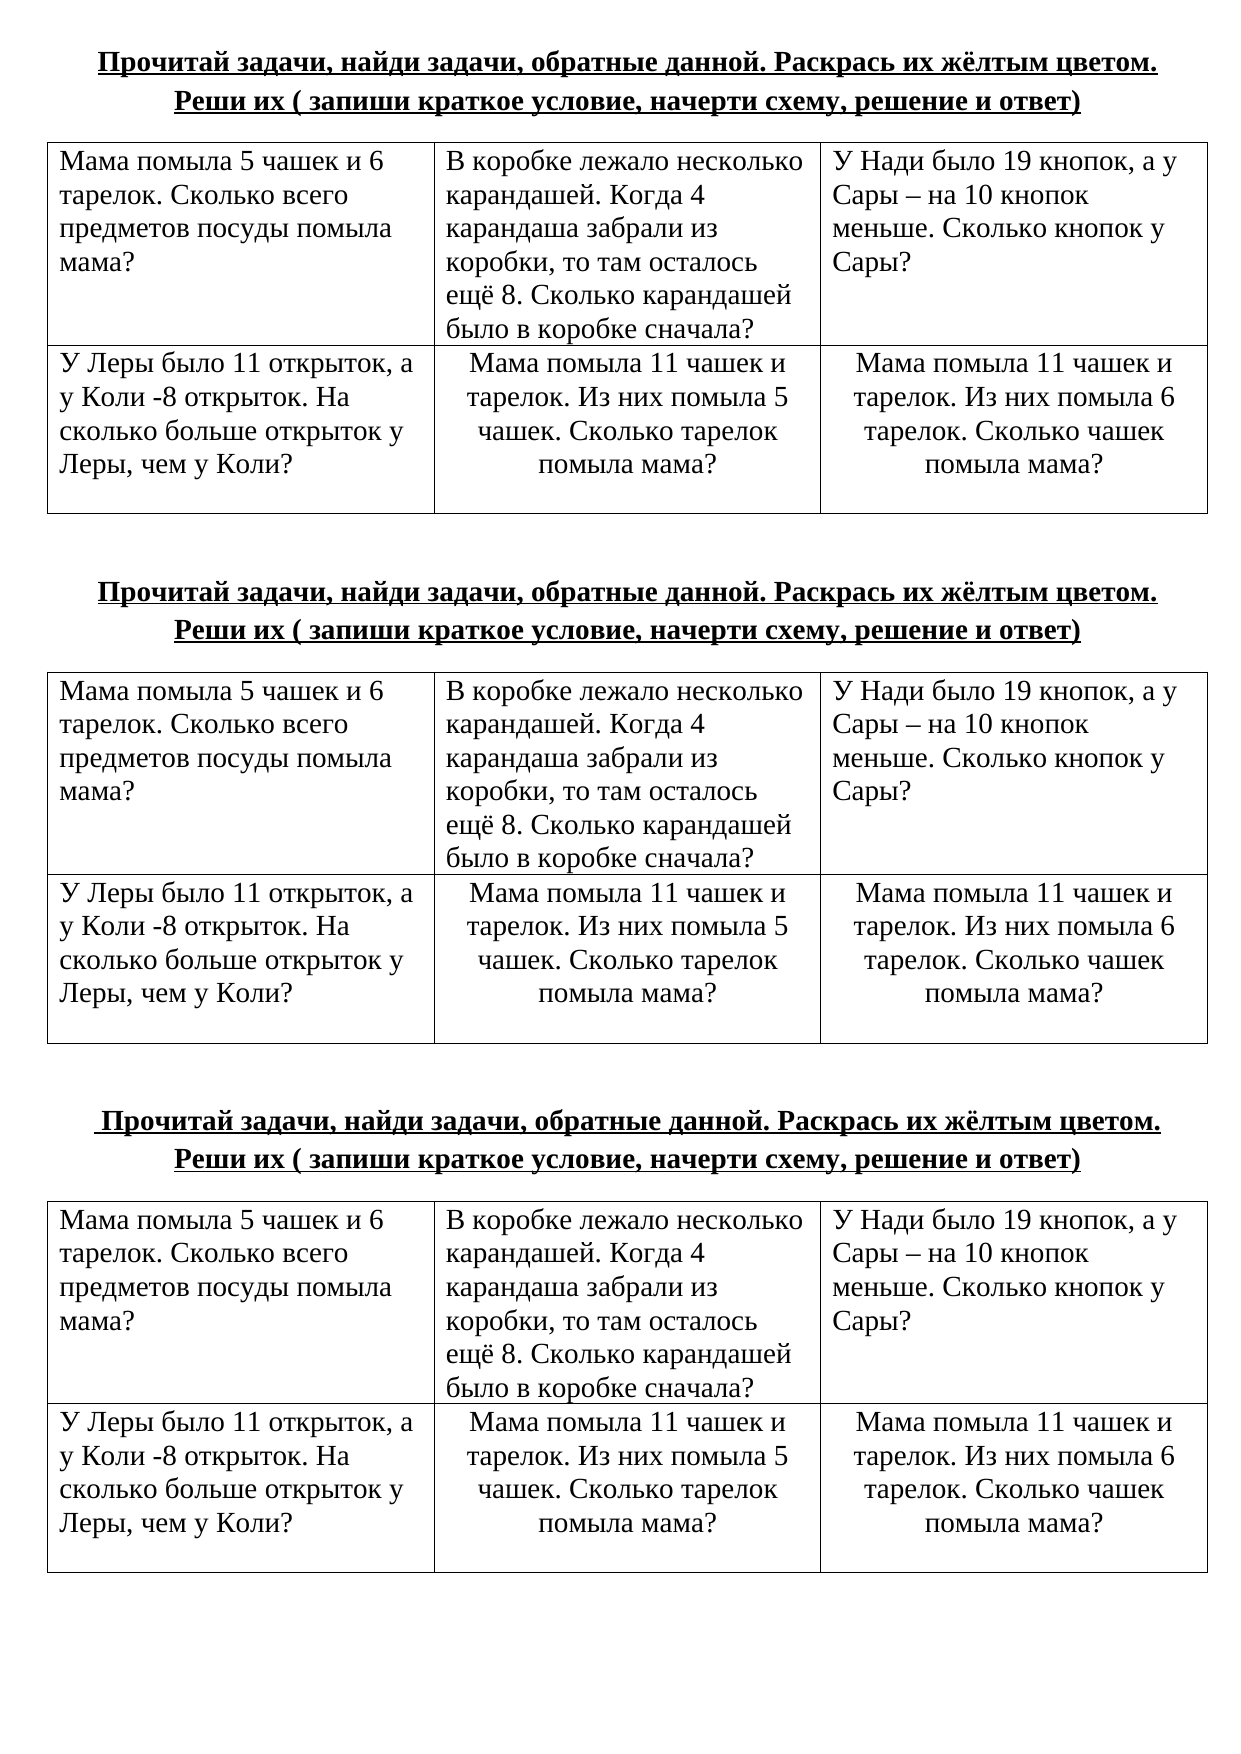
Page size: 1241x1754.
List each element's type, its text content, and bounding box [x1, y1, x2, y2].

table_cell У Леры было 11 открыток, а у Коли -8 открыток. На сколько больше открыток у Леры, чем у Коли? [48, 346, 434, 513]
table_header В коробке лежало несколько карандашей. Когда 4 карандаша забрали из коробки, то там осталось ещё 8. Сколько карандашей было в коробке сначала? [435, 673, 820, 874]
table_cell Мама помыла 11 чашек и тарелок. Из них помыла 6 тарелок. Сколько чашек помыла мама? [821, 875, 1207, 1043]
table_cell Мама помыла 11 чашек и тарелок. Из них помыла 5 чашек. Сколько тарелок помыла мама? [435, 875, 820, 1043]
table_header У Нади было 19 кнопок, а у Сары – на 10 кнопок меньше. Сколько кнопок у Сары? [821, 1202, 1207, 1403]
table_cell Мама помыла 11 чашек и тарелок. Из них помыла 5 чашек. Сколько тарелок помыла мама? [435, 1404, 820, 1572]
table_header Мама помыла 5 чашек и 6 тарелок. Сколько всего предметов посуды помыла мама? [48, 143, 434, 344]
table_header У Нади было 19 кнопок, а у Сары – на 10 кнопок меньше. Сколько кнопок у Сары? [821, 143, 1207, 344]
table_cell У Леры было 11 открыток, а у Коли -8 открыток. На сколько больше открыток у Леры, чем у Коли? [48, 875, 434, 1043]
table_header В коробке лежало несколько карандашей. Когда 4 карандаша забрали из коробки, то там осталось ещё 8. Сколько карандашей было в коробке сначала? [435, 1202, 820, 1403]
table_header В коробке лежало несколько карандашей. Когда 4 карандаша забрали из коробки, то там осталось ещё 8. Сколько карандашей было в коробке сначала? [435, 143, 820, 344]
table_header У Нади было 19 кнопок, а у Сары – на 10 кнопок меньше. Сколько кнопок у Сары? [821, 673, 1207, 874]
table_header Мама помыла 5 чашек и 6 тарелок. Сколько всего предметов посуды помыла мама? [48, 673, 434, 874]
table_header Мама помыла 5 чашек и 6 тарелок. Сколько всего предметов посуды помыла мама? [48, 1202, 434, 1403]
text Прочитай задачи, найди задачи, обратные данной. Раскрась их жёлтым цветом. Реши их ( запиши краткое условие, начерти схему, решение и ответ) [59, 44, 1196, 116]
table_cell Мама помыла 11 чашек и тарелок. Из них помыла 6 тарелок. Сколько чашек помыла мама? [821, 346, 1207, 513]
text Прочитай задачи, найди задачи, обратные данной. Раскрась их жёлтым цветом. Реши их ( запиши краткое условие, начерти схему, решение и ответ) [59, 1103, 1196, 1175]
table_cell Мама помыла 11 чашек и тарелок. Из них помыла 6 тарелок. Сколько чашек помыла мама? [821, 1404, 1207, 1572]
table_cell Мама помыла 11 чашек и тарелок. Из них помыла 5 чашек. Сколько тарелок помыла мама? [435, 346, 820, 513]
table_cell У Леры было 11 открыток, а у Коли -8 открыток. На сколько больше открыток у Леры, чем у Коли? [48, 1404, 434, 1572]
text Прочитай задачи, найди задачи, обратные данной. Раскрась их жёлтым цветом. Реши их ( запиши краткое условие, начерти схему, решение и ответ) [59, 574, 1196, 646]
